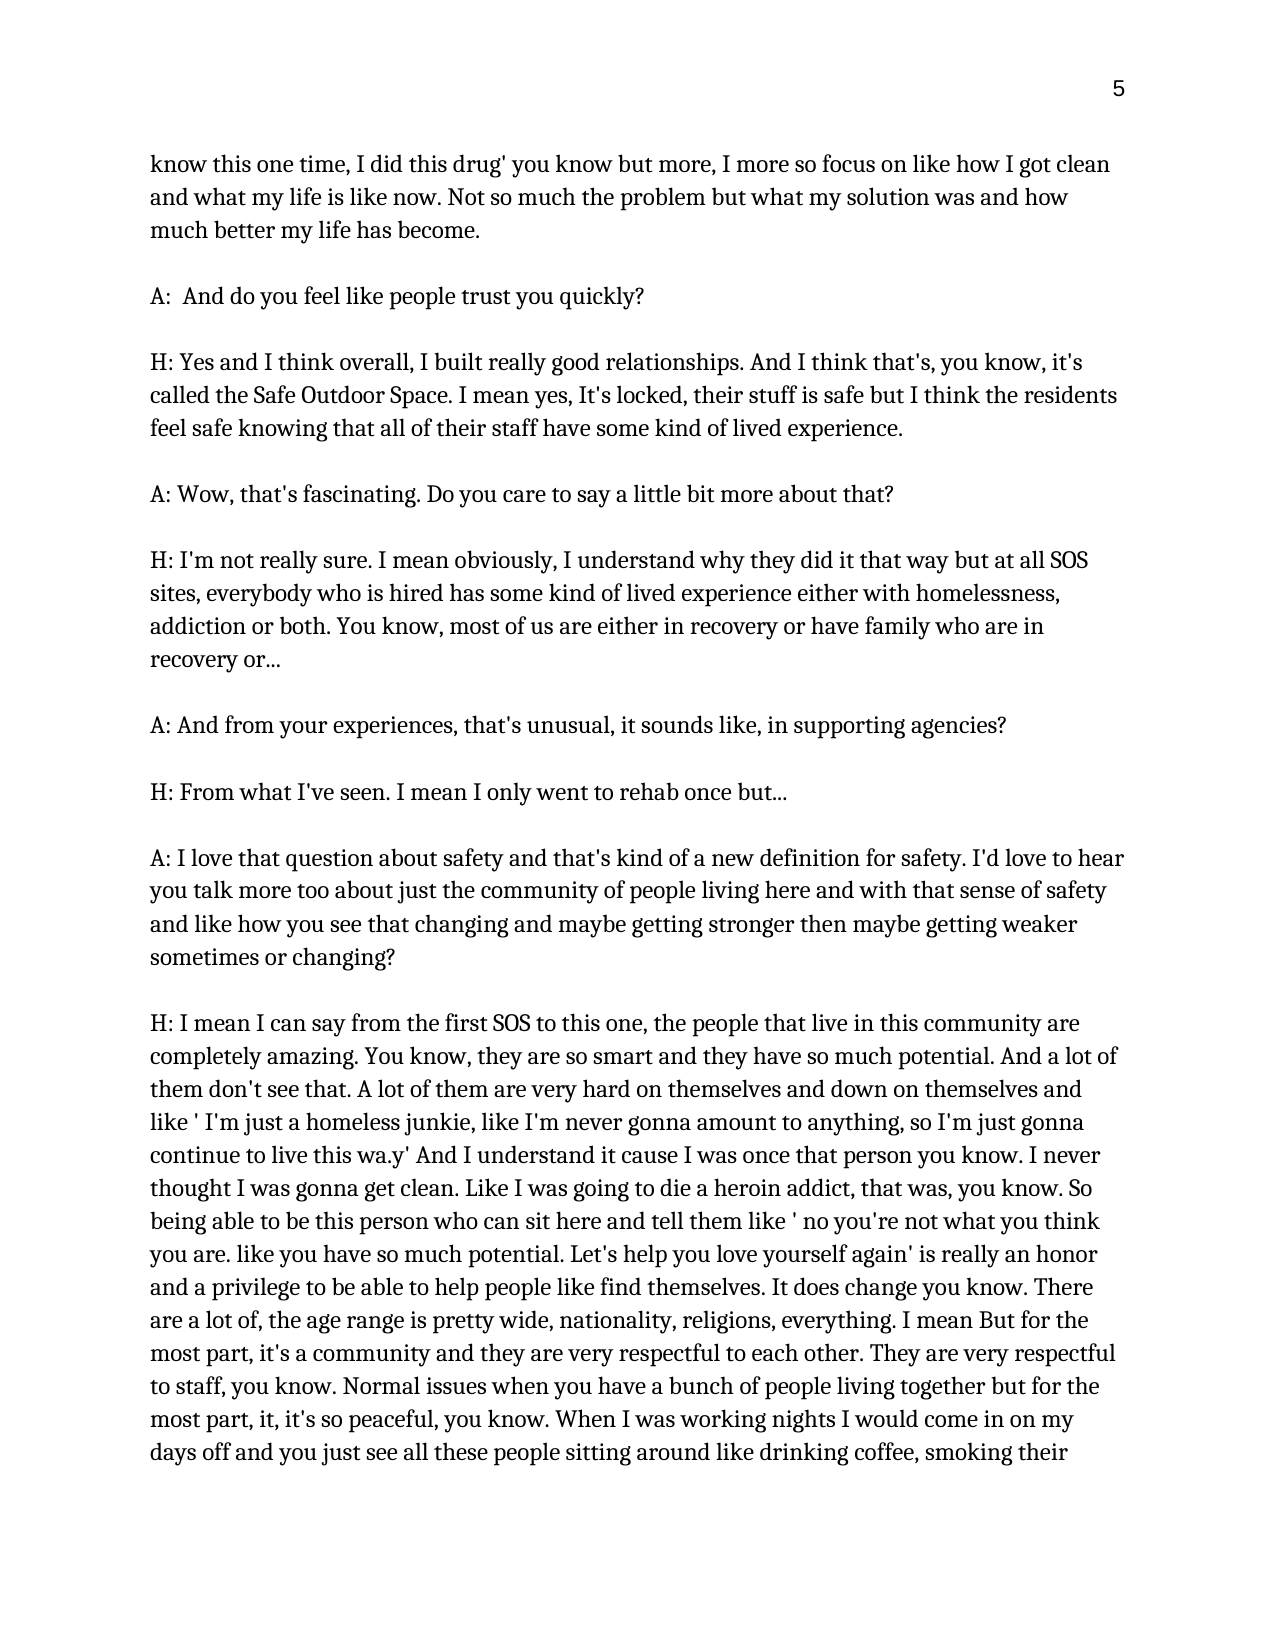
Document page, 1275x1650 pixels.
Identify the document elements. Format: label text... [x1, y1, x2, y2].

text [150, 1008, 1125, 1467]
text H: From what I've seen. I mean I only went to rehab once but... [150, 777, 1125, 806]
text A: I love that question about safety and that's kind of a new definition for safety. I'd love to hear you talk more too about just the community of people living here and with that sense of safety and like how you see that changing and maybe getting stronger then maybe getting weaker sometimes or changing? [150, 843, 1125, 971]
text H: Yes and I think overall, I built really good relationships. And I think that's, you know, it's called the Safe Outdoor Space. I mean yes, It's locked, their stuff is safe but I think the residents feel safe knowing that all of their staff have some kind of lived experience. [150, 348, 1125, 443]
text A: Wow, that's fascinating. Do you care to say a little bit more about that? [150, 480, 1125, 509]
text H: I'm not really sure. I mean obviously, I understand why they did it that way but at all SOS sites, everybody who is hired has some kind of lived experience either with homelessness, addiction or both. You know, most of us are either in recovery or have family who are in recovery or... [150, 546, 1125, 674]
text A: And from your experiences, that's unusual, it sounds like, in supporting agencies? [150, 711, 1125, 740]
text A: And do you feel like people trust you quickly? [150, 282, 1125, 311]
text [150, 150, 1125, 245]
